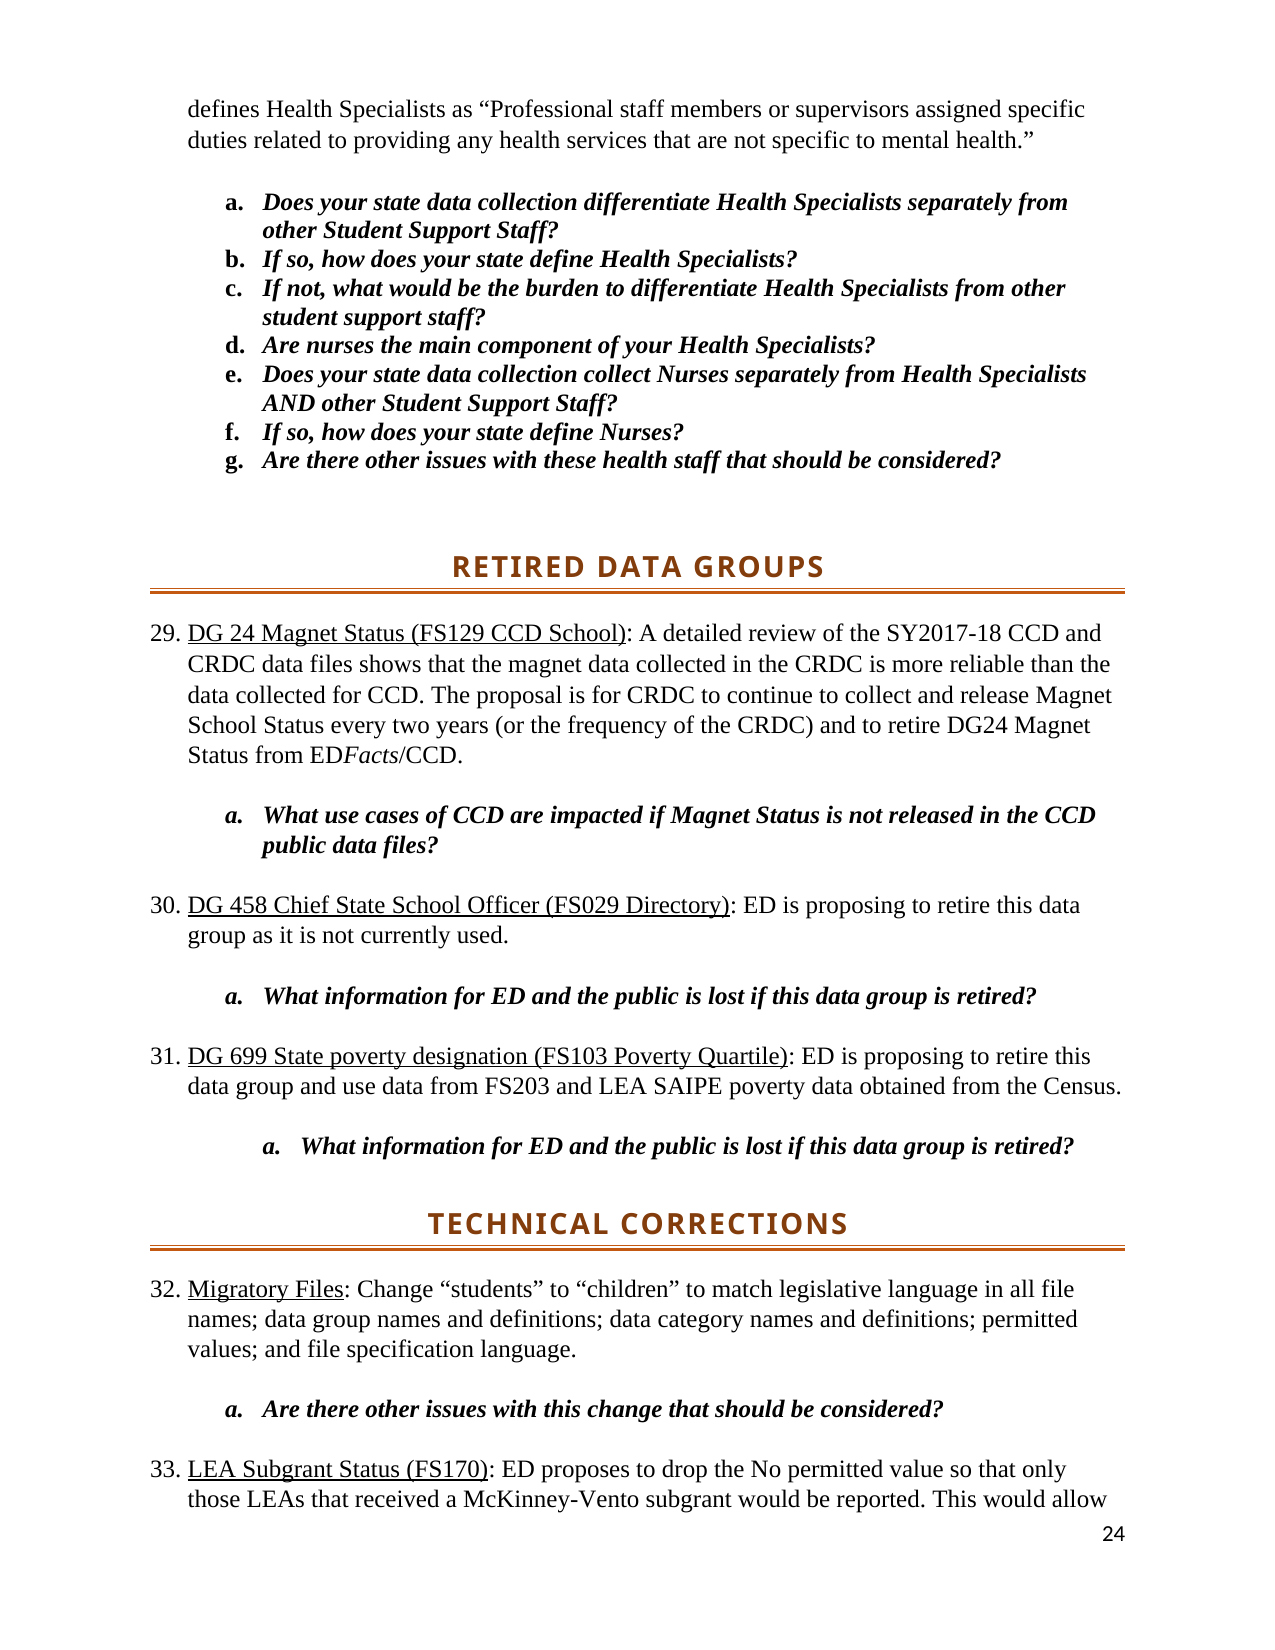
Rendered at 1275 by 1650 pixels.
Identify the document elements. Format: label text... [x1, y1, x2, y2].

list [150, 1454, 1125, 1513]
list What information for ED and the public is lost if this data group is retired? [262, 1131, 1125, 1160]
list Are there other issues with this change that should be considered? [225, 1394, 1125, 1423]
list Does your state data collection collect Nurses separately from Health Specialists AND other Student Support Staff? [225, 359, 1125, 417]
list DG 458 Chief State School Officer (FS029 Directory): ED is proposing to retire this data group as it is not currently used. [150, 890, 1125, 949]
list DG 699 State poverty designation (FS103 Poverty Quartile): ED is proposing to retire this data group and use data from FS203 and LEA SAIPE poverty data obtained from the Census. [150, 1041, 1125, 1100]
list Migratory Files: Change “students” to “children” to match legislative language in all file names; data group names and definitions; data category names and definitions; permitted values; and file specification language. [150, 1274, 1125, 1363]
list If so, how does your state define Nurses? [225, 417, 1125, 446]
list What information for ED and the public is lost if this data group is retired? [225, 981, 1125, 1009]
list If not, what would be the burden to differentiate Health Specialists from other student support staff? [225, 273, 1125, 331]
list What use cases of CCD are impacted if Magnet Status is not released in the CCD public data files? [225, 800, 1125, 859]
list If so, how does your state define Health Specialists? [225, 244, 1125, 273]
text Retired Data Groups [150, 546, 1125, 588]
list DG 24 Magnet Status (FS129 CCD School): A detailed review of the SY2017-18 CCD and CRDC data files shows that the magnet data collected in the CRDC is more reliable than the data collected for CCD. The proposal is for CRDC to continue to collect and release Magnet School Status every two years (or the frequency of the CRDC) and to retire DG24 Magnet Status from EDFacts/CCD. [150, 617, 1125, 769]
list Are nurses the main component of your Health Specialists? [225, 331, 1125, 359]
list Does your state data collection differentiate Health Specialists separately from other Student Support Staff? [225, 187, 1125, 244]
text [187, 94, 1125, 153]
list Are there other issues with these health staff that should be considered? [225, 446, 1125, 474]
text Technical Corrections [150, 1203, 1125, 1245]
